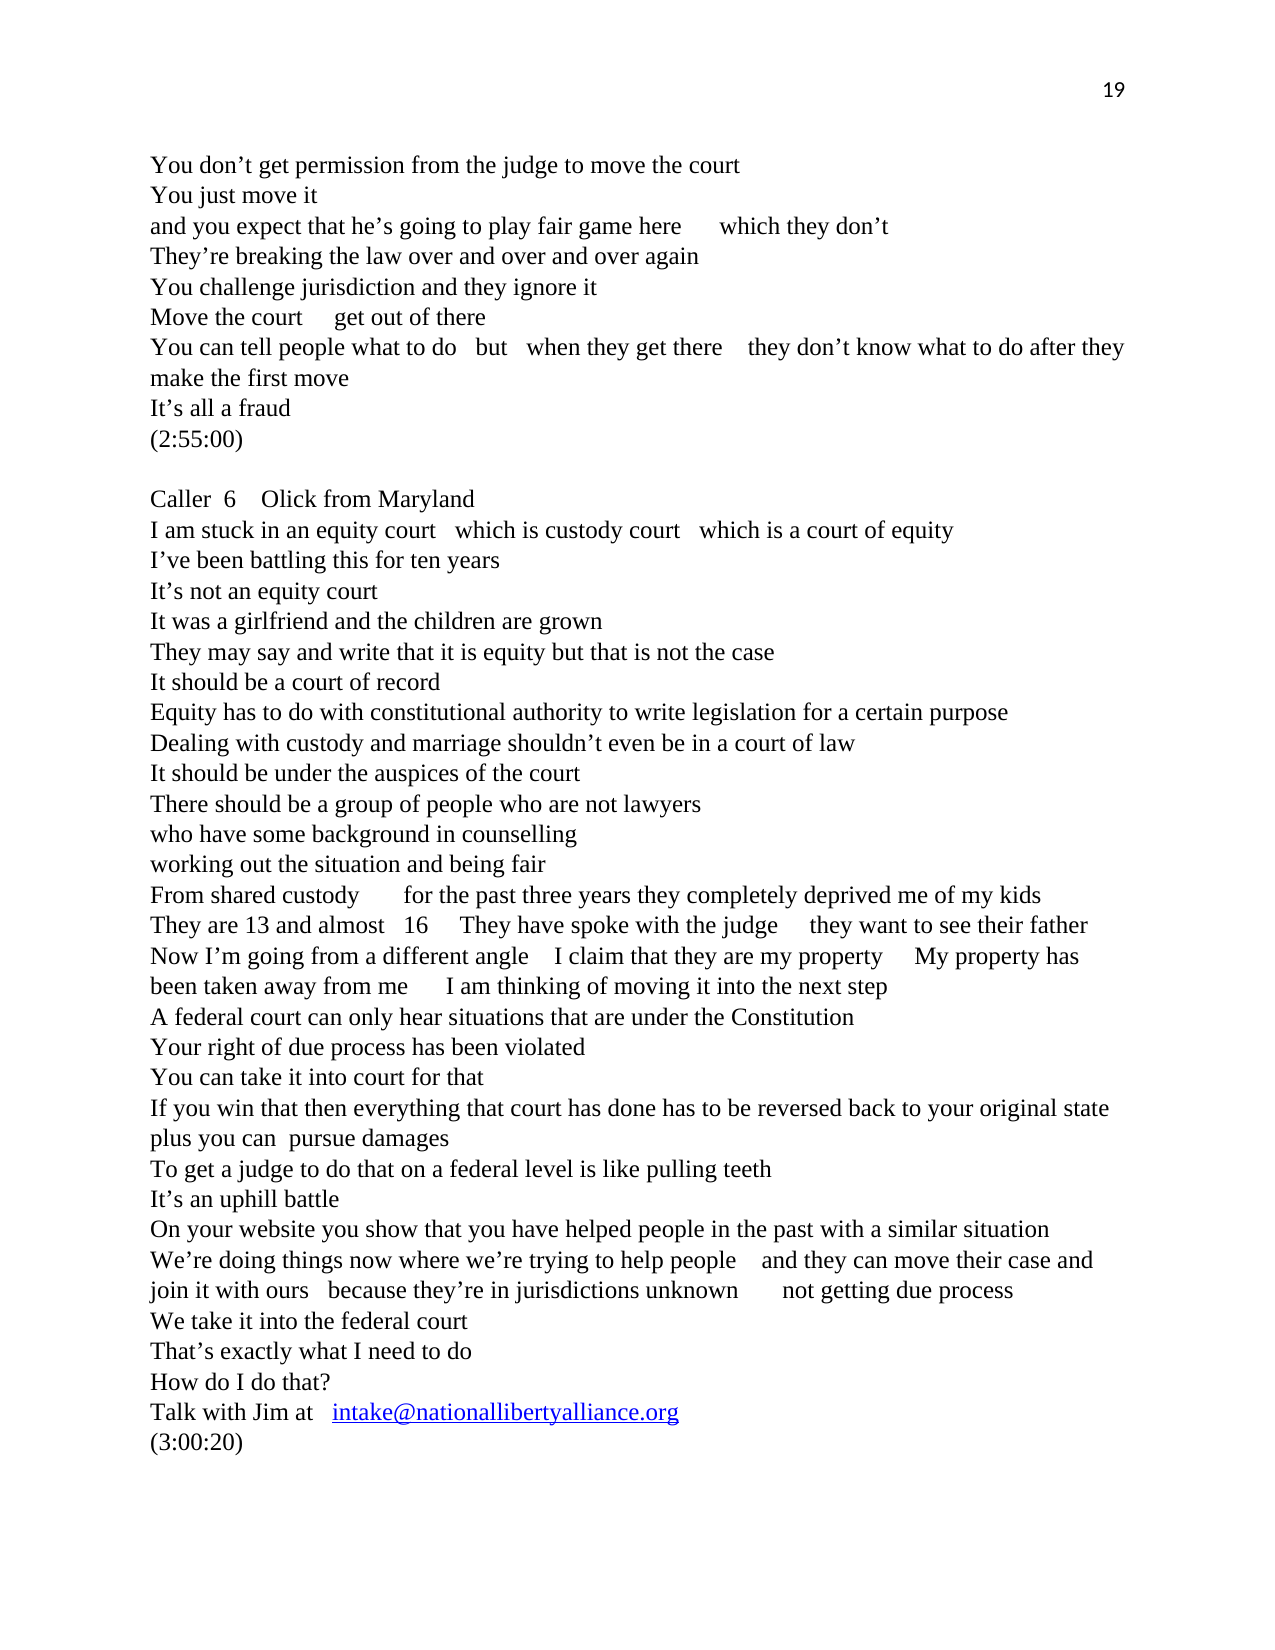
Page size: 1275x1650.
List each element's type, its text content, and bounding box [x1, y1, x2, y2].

text You can take it into court for that [150, 1062, 1125, 1091]
text How do I do that? [150, 1367, 1125, 1395]
text who have some background in counselling [150, 819, 1125, 848]
text Dealing with custody and marriage shouldn’t even be in a court of law [150, 728, 1125, 757]
text If you win that then everything that court has done has to be reversed back to your original state [150, 1093, 1125, 1122]
text You can tell people what to do but when they get there they don’t know what to do after they make the first move [150, 332, 1125, 392]
text You just move it [150, 180, 1125, 209]
text (3:00:20) [150, 1427, 1125, 1456]
text They’re breaking the law over and over and over again [150, 241, 1125, 270]
text Equity has to do with constitutional authority to write legislation for a certain purpose [150, 697, 1125, 726]
text Talk with Jim at intake@nationallibertyalliance.org [150, 1397, 1125, 1426]
text Move the court get out of there [150, 302, 1125, 331]
text It should be under the auspices of the court [150, 758, 1125, 787]
text Your right of due process has been violated [150, 1032, 1125, 1061]
text We’re doing things now where we’re trying to help people and they can move their case and join it with ours because they’re in jurisdictions unknown not getting due process [150, 1245, 1125, 1304]
text They may say and write that it is equity but that is not the case [150, 637, 1125, 665]
text You challenge jurisdiction and they ignore it [150, 272, 1125, 300]
text I’ve been battling this for ten years [150, 545, 1125, 574]
text plus you can pursue damages [150, 1123, 1125, 1152]
text They are 13 and almost 16 They have spoke with the judge they want to see their father [150, 910, 1125, 939]
text There should be a group of people who are not lawyers [150, 789, 1125, 817]
text It should be a court of record [150, 667, 1125, 696]
text We take it into the federal court [150, 1306, 1125, 1334]
text (2:55:00) [150, 424, 1125, 452]
text On your website you show that you have helped people in the past with a similar situation [150, 1214, 1125, 1243]
text working out the situation and being fair [150, 849, 1125, 878]
text To get a judge to do that on a federal level is like pulling teeth [150, 1154, 1125, 1182]
text From shared custody for the past three years they completely deprived me of my kids [150, 880, 1125, 909]
text It’s all a fraud [150, 393, 1125, 422]
text I am stuck in an equity court which is custody court which is a court of equity [150, 515, 1125, 544]
text Caller 6 Olick from Maryland [150, 484, 1125, 513]
text It’s not an equity court [150, 576, 1125, 604]
text That’s exactly what I need to do [150, 1336, 1125, 1365]
text A federal court can only hear situations that are under the Constitution [150, 1002, 1125, 1030]
text You don’t get permission from the judge to move the court [150, 150, 1125, 179]
text It was a girlfriend and the children are grown [150, 606, 1125, 635]
text Now I’m going from a different angle I claim that they are my property My property has been taken away from me I am thinking of moving it into the next step [150, 941, 1125, 1000]
text and you expect that he’s going to play fair game here which they don’t [150, 211, 1125, 239]
text It’s an uphill battle [150, 1184, 1125, 1213]
